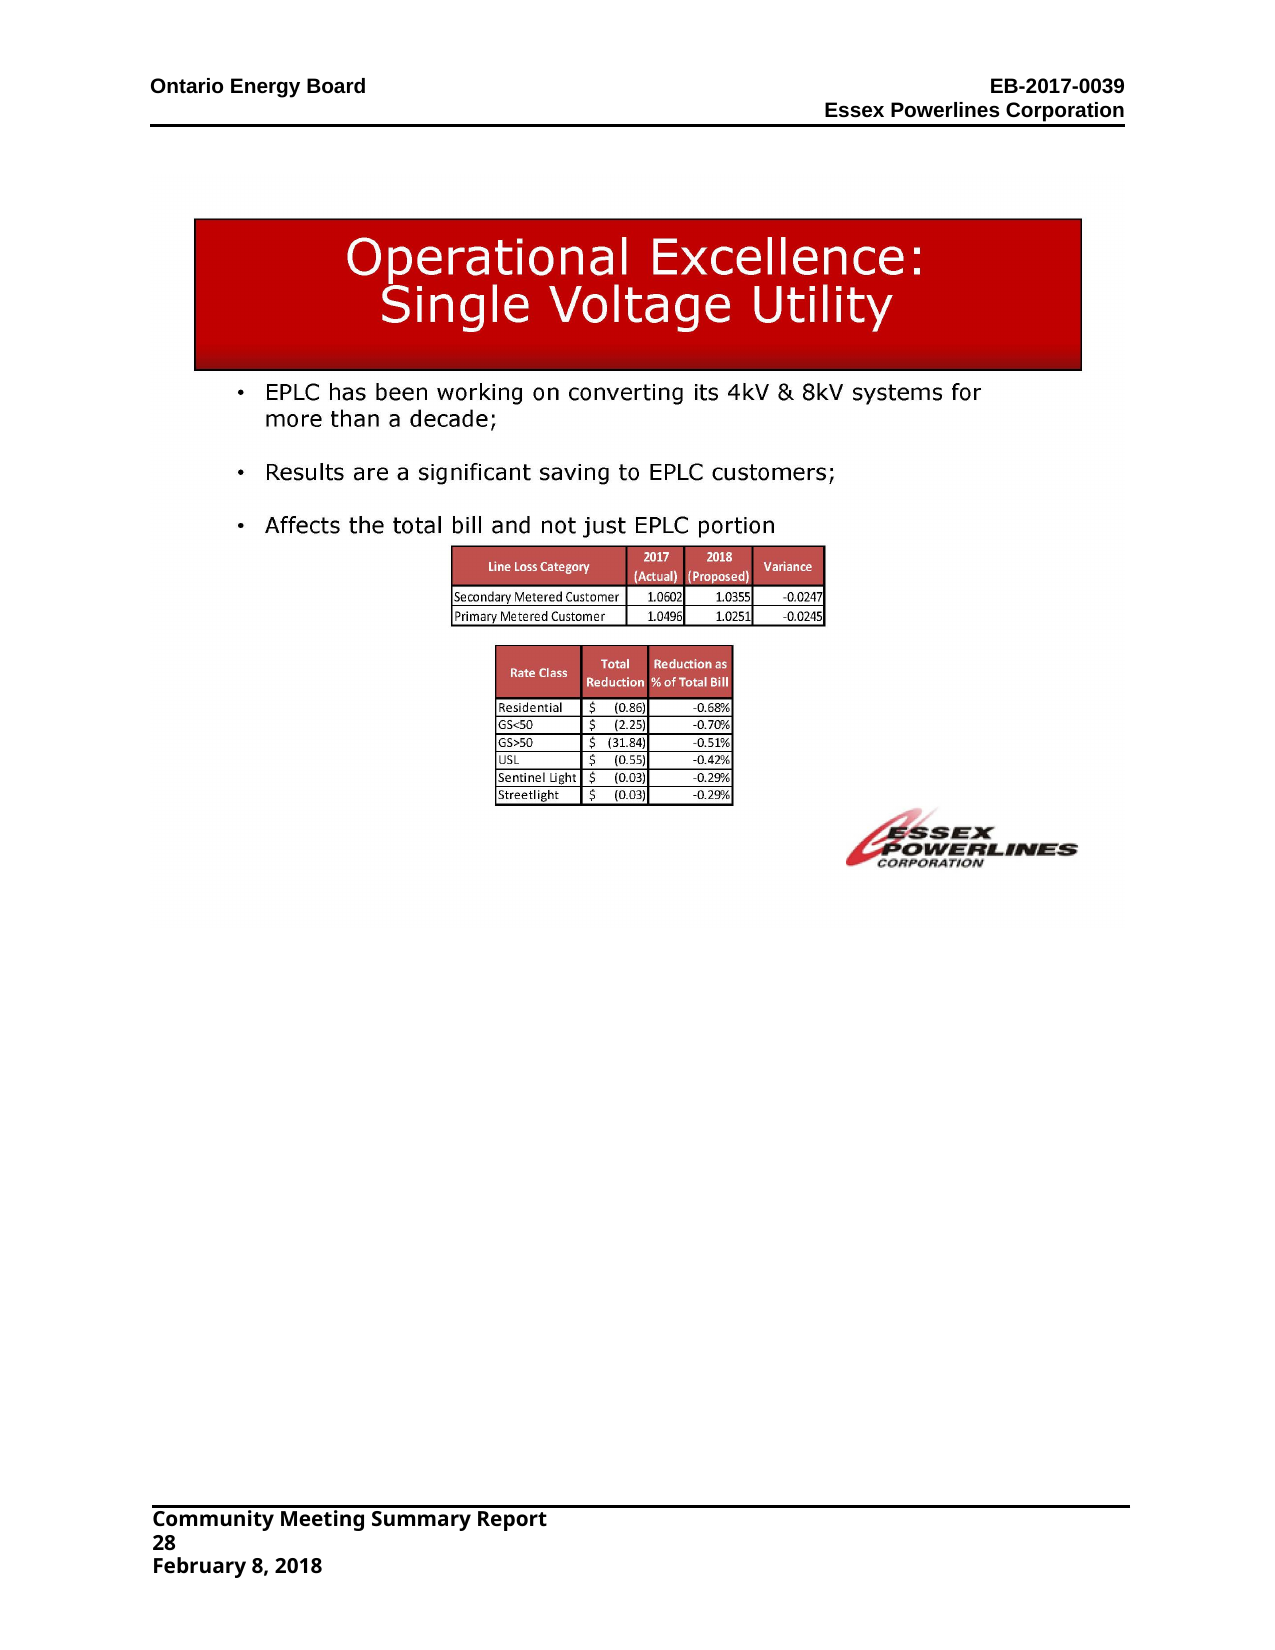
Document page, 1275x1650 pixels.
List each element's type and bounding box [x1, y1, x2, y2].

picture [150, 174, 1125, 928]
